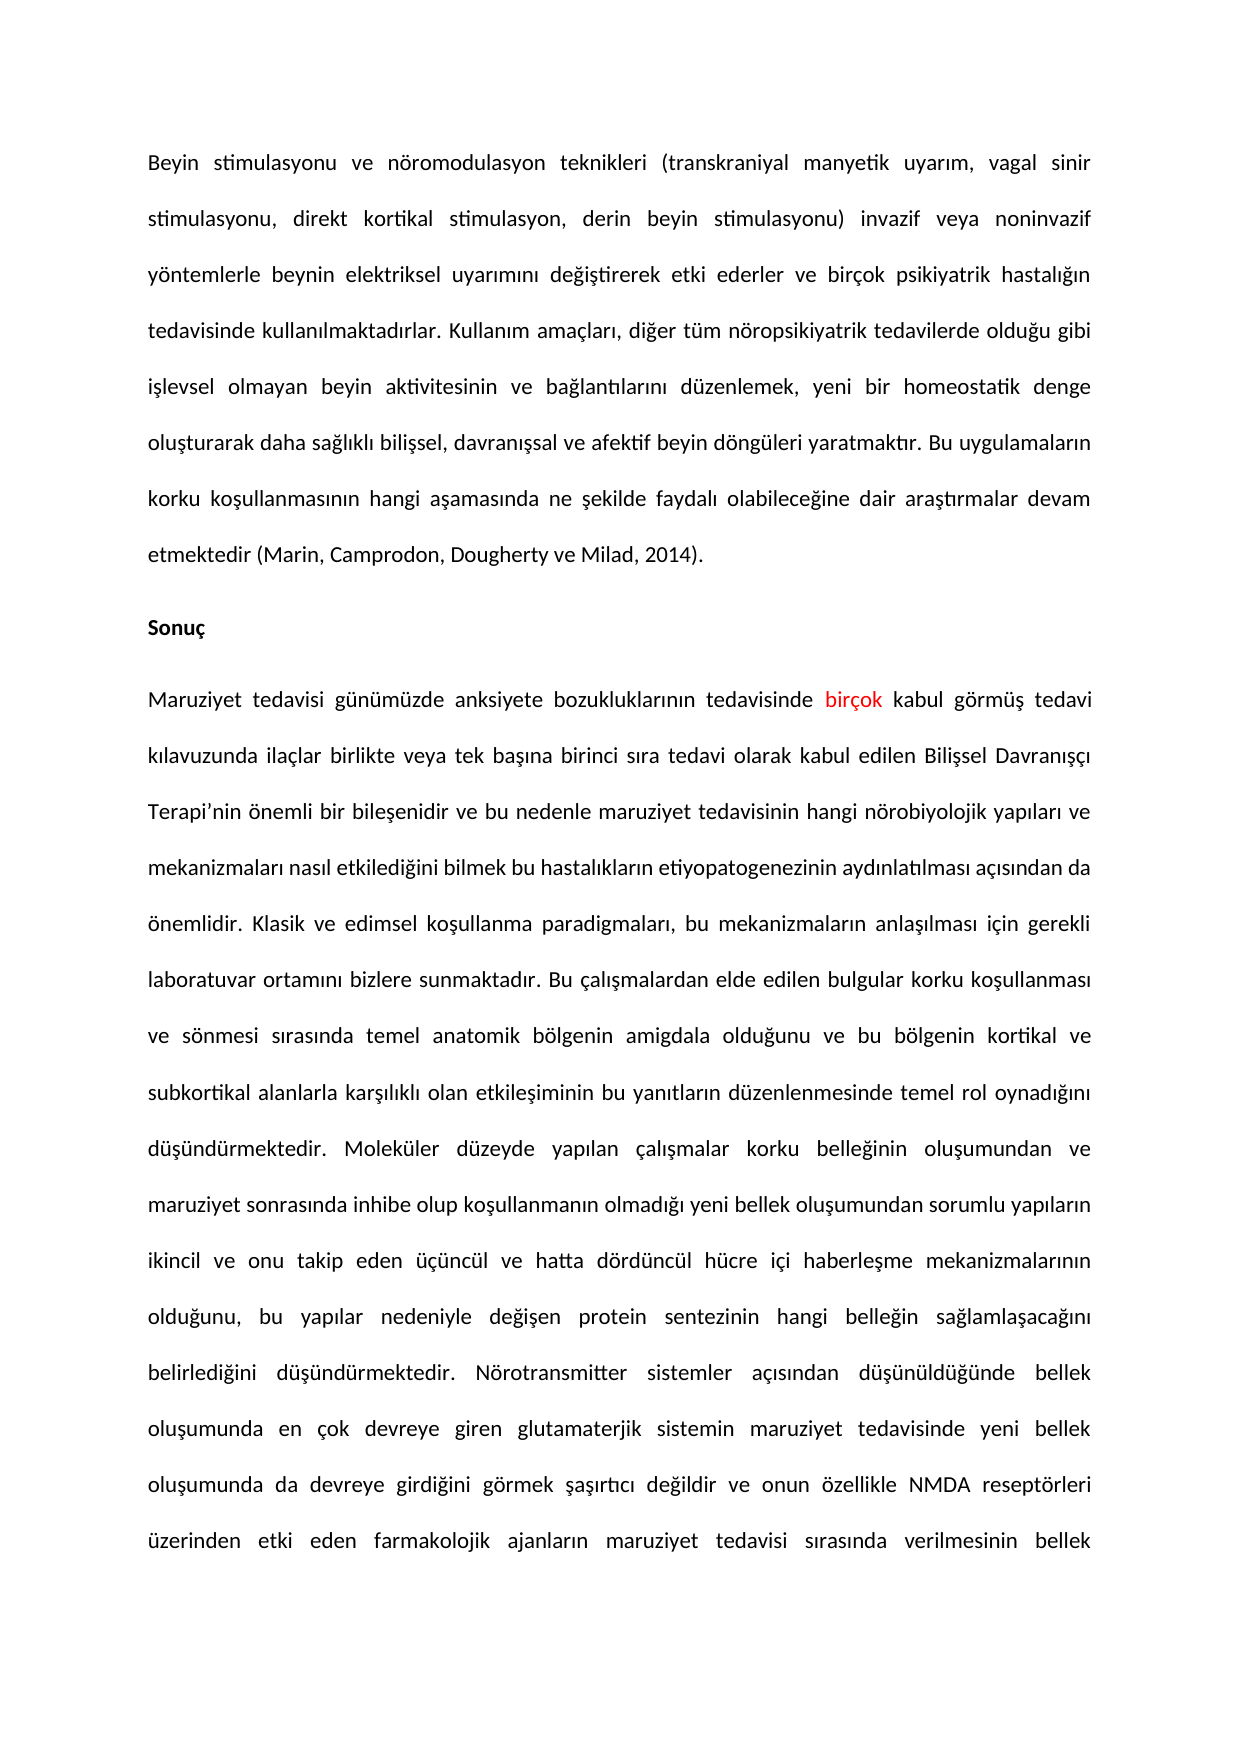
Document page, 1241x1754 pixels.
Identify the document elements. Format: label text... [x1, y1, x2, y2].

text Sonuç [148, 613, 1093, 641]
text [148, 685, 1093, 1554]
text Beyin stimulasyonu ve nöromodulasyon teknikleri (transkraniyal manyetik uyarım, vagal sinir stimulasyonu, direkt kortikal stimulasyon, derin beyin stimulasyonu) invazif veya noninvazif yöntemlerle beynin elektriksel uyarımını değiştirerek etki ederler ve birçok psikiyatrik hastalığın tedavisinde kullanılmaktadırlar. Kullanım amaçları, diğer tüm nöropsikiyatrik tedavilerde olduğu gibi işlevsel olmayan beyin aktivitesinin ve bağlantılarını düzenlemek, yeni bir homeostatik denge oluşturarak daha sağlıklı bilişsel, davranışsal ve afektif beyin döngüleri yaratmaktır. Bu uygulamaların korku koşullanmasının hangi aşamasında ne şekilde faydalı olabileceğine dair araştırmalar devam etmektedir (Marin, Camprodon, Dougherty ve Milad, 2014). [148, 148, 1093, 568]
